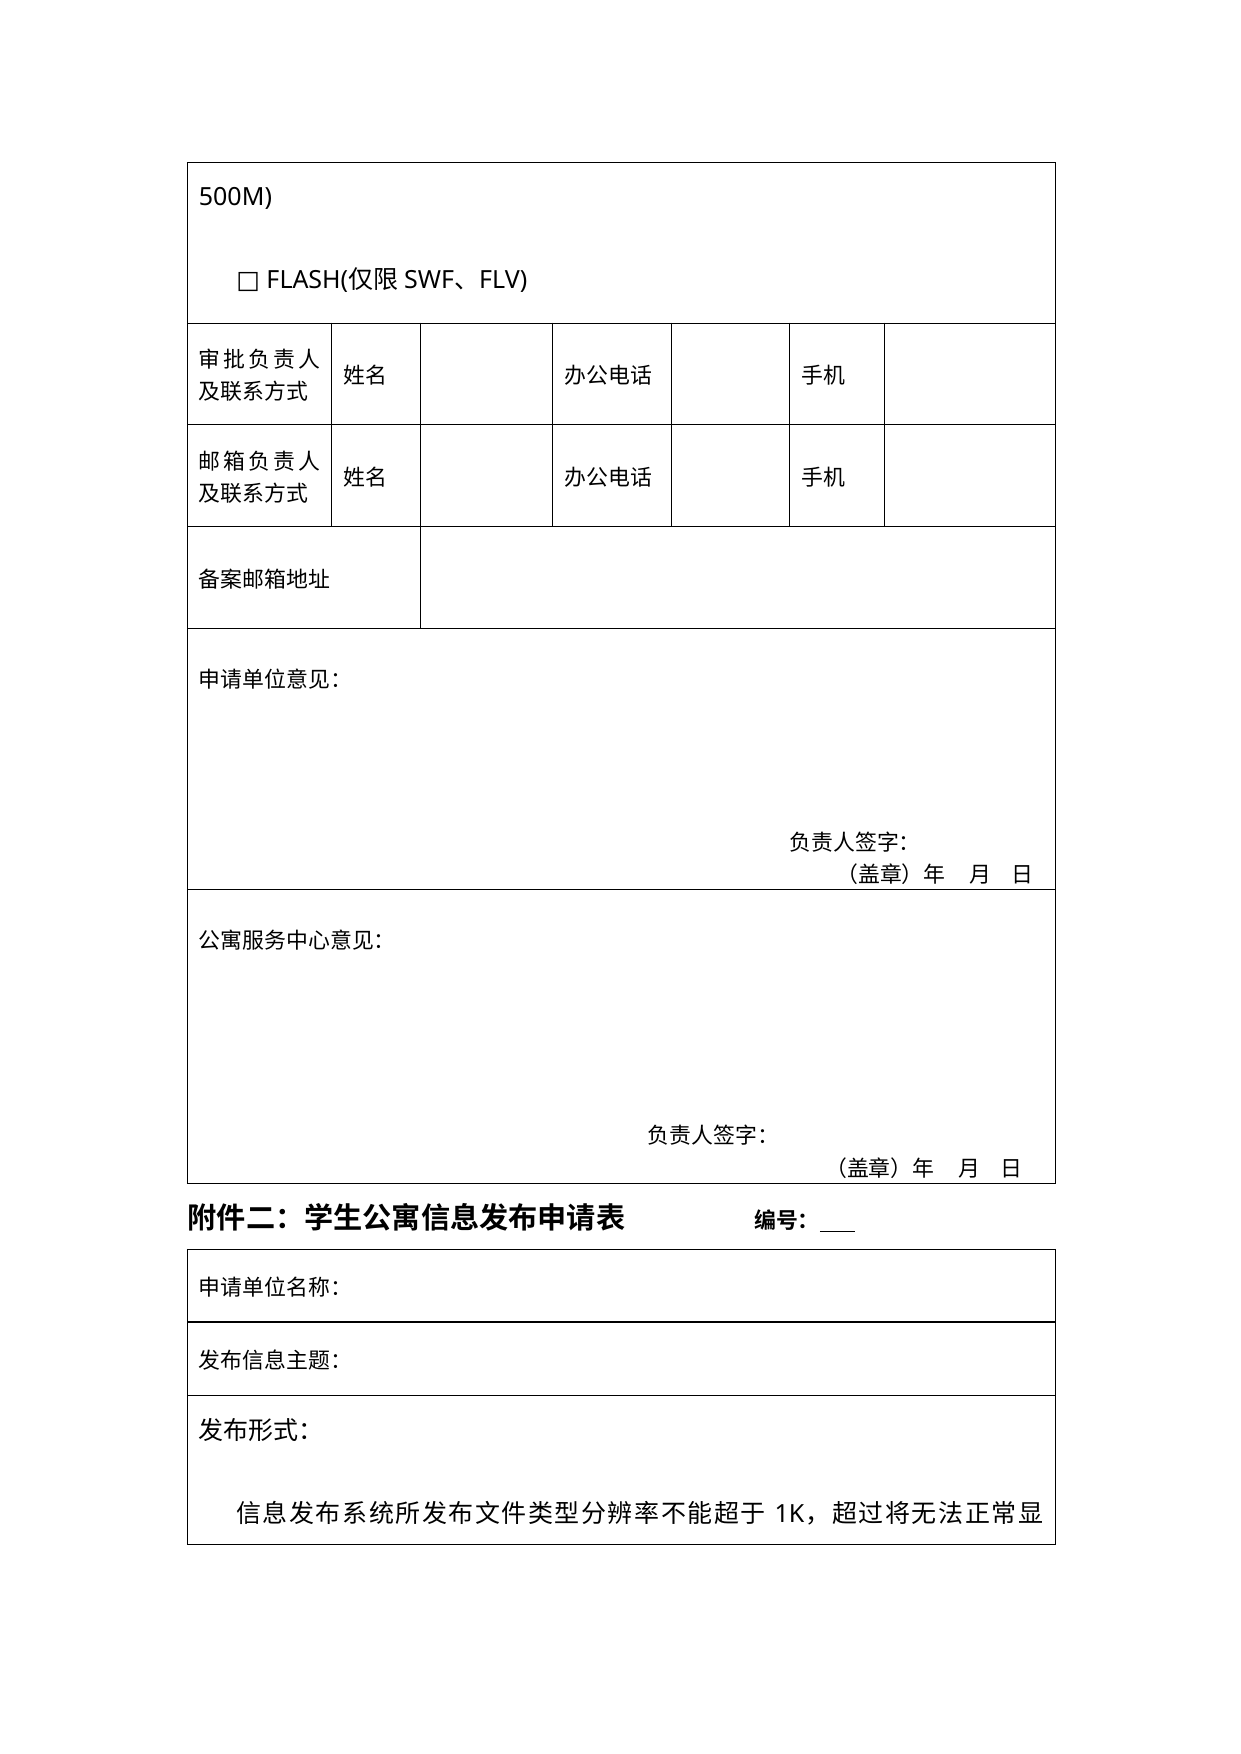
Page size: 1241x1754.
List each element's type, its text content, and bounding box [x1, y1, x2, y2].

table_cell [885, 324, 1055, 424]
table_cell 姓名 [332, 425, 420, 526]
table_cell [421, 324, 552, 424]
table_cell 办公电话 [553, 324, 671, 424]
table_header 申请单位名称： [188, 1250, 1055, 1321]
table_cell 手机 [790, 324, 884, 424]
table_cell 发布信息主题： [188, 1323, 1055, 1395]
table_cell 邮箱负责人及联系方式 [188, 425, 331, 526]
table_cell 办公电话 [553, 425, 671, 526]
table_cell [672, 324, 789, 424]
table_cell [885, 425, 1055, 526]
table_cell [188, 1396, 1055, 1544]
table_cell 姓名 [332, 324, 420, 424]
table_cell 备案邮箱地址 [188, 527, 420, 628]
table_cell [188, 163, 1055, 322]
table_cell 审批负责人及联系方式 [188, 324, 331, 424]
table_cell 申请单位意见： 负责人签字： （盖章）年 月 日 [188, 629, 1055, 889]
table_cell [672, 425, 789, 526]
table_cell 手机 [790, 425, 884, 526]
text 附件二：学生公寓信息发布申请表 编号： [187, 1184, 1053, 1249]
table_cell 公寓服务中心意见： 负责人签字： （盖章）年 月 日 [188, 890, 1055, 1183]
table_cell [421, 527, 1055, 628]
table_cell [421, 425, 552, 526]
